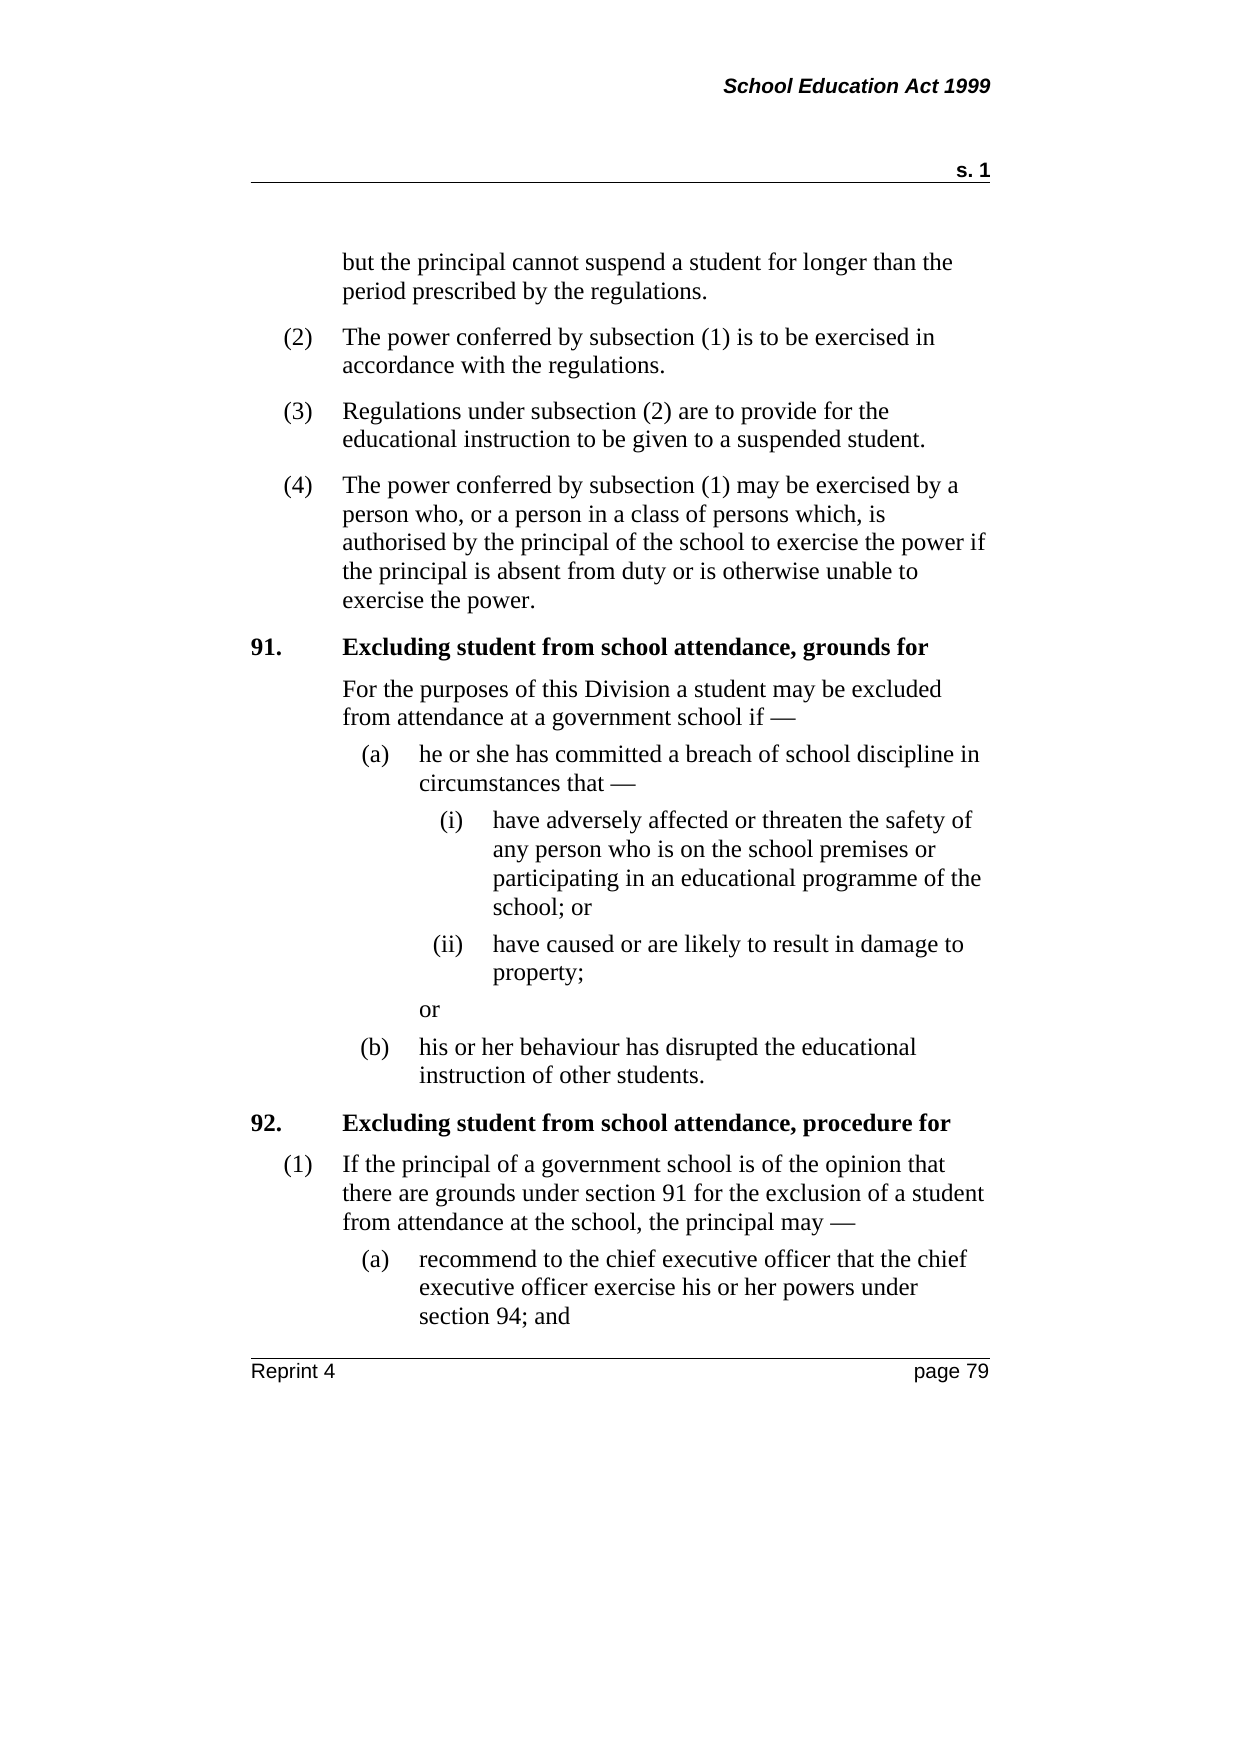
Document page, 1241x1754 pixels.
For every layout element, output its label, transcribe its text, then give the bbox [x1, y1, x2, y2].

subtitle 92. Excluding student from school attendance, procedure for [251, 1108, 990, 1137]
text (a) recommend to the chief executive officer that the chief executive officer exercise his or her powers under section 94; and [251, 1244, 990, 1330]
text (3) Regulations under subsection (2) are to provide for the educational instruction to be given to a suspended student. [251, 396, 990, 453]
text (2) The power conferred by subsection (1) is to be exercised in accordance with the regulations. [251, 322, 990, 379]
text For the purposes of this Division a student may be excluded from attendance at a government school if — [251, 674, 990, 731]
text (4) The power conferred by subsection (1) may be exercised by a person who, or a person in a class of persons which, is authorised by the principal of the school to exercise the power if the principal is absent from duty or is otherwise unable to exercise the power. [251, 470, 990, 614]
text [251, 247, 990, 305]
text (1) If the principal of a government school is of the opinion that there are grounds under section 91 for the exclusion of a student from attendance at the school, the principal may — [251, 1149, 990, 1235]
text (i) have adversely affected or threaten the safety of any person who is on the school premises or participating in an educational programme of the school; or [251, 805, 990, 920]
subtitle 91. Excluding student from school attendance, grounds for [251, 632, 990, 661]
text (ii) have caused or are likely to result in damage to property; [251, 929, 990, 986]
text or [251, 994, 990, 1023]
text (a) he or she has committed a breach of school discipline in circumstances that — [251, 739, 990, 797]
text (b) his or her behaviour has disrupted the educational instruction of other students. [251, 1032, 990, 1089]
